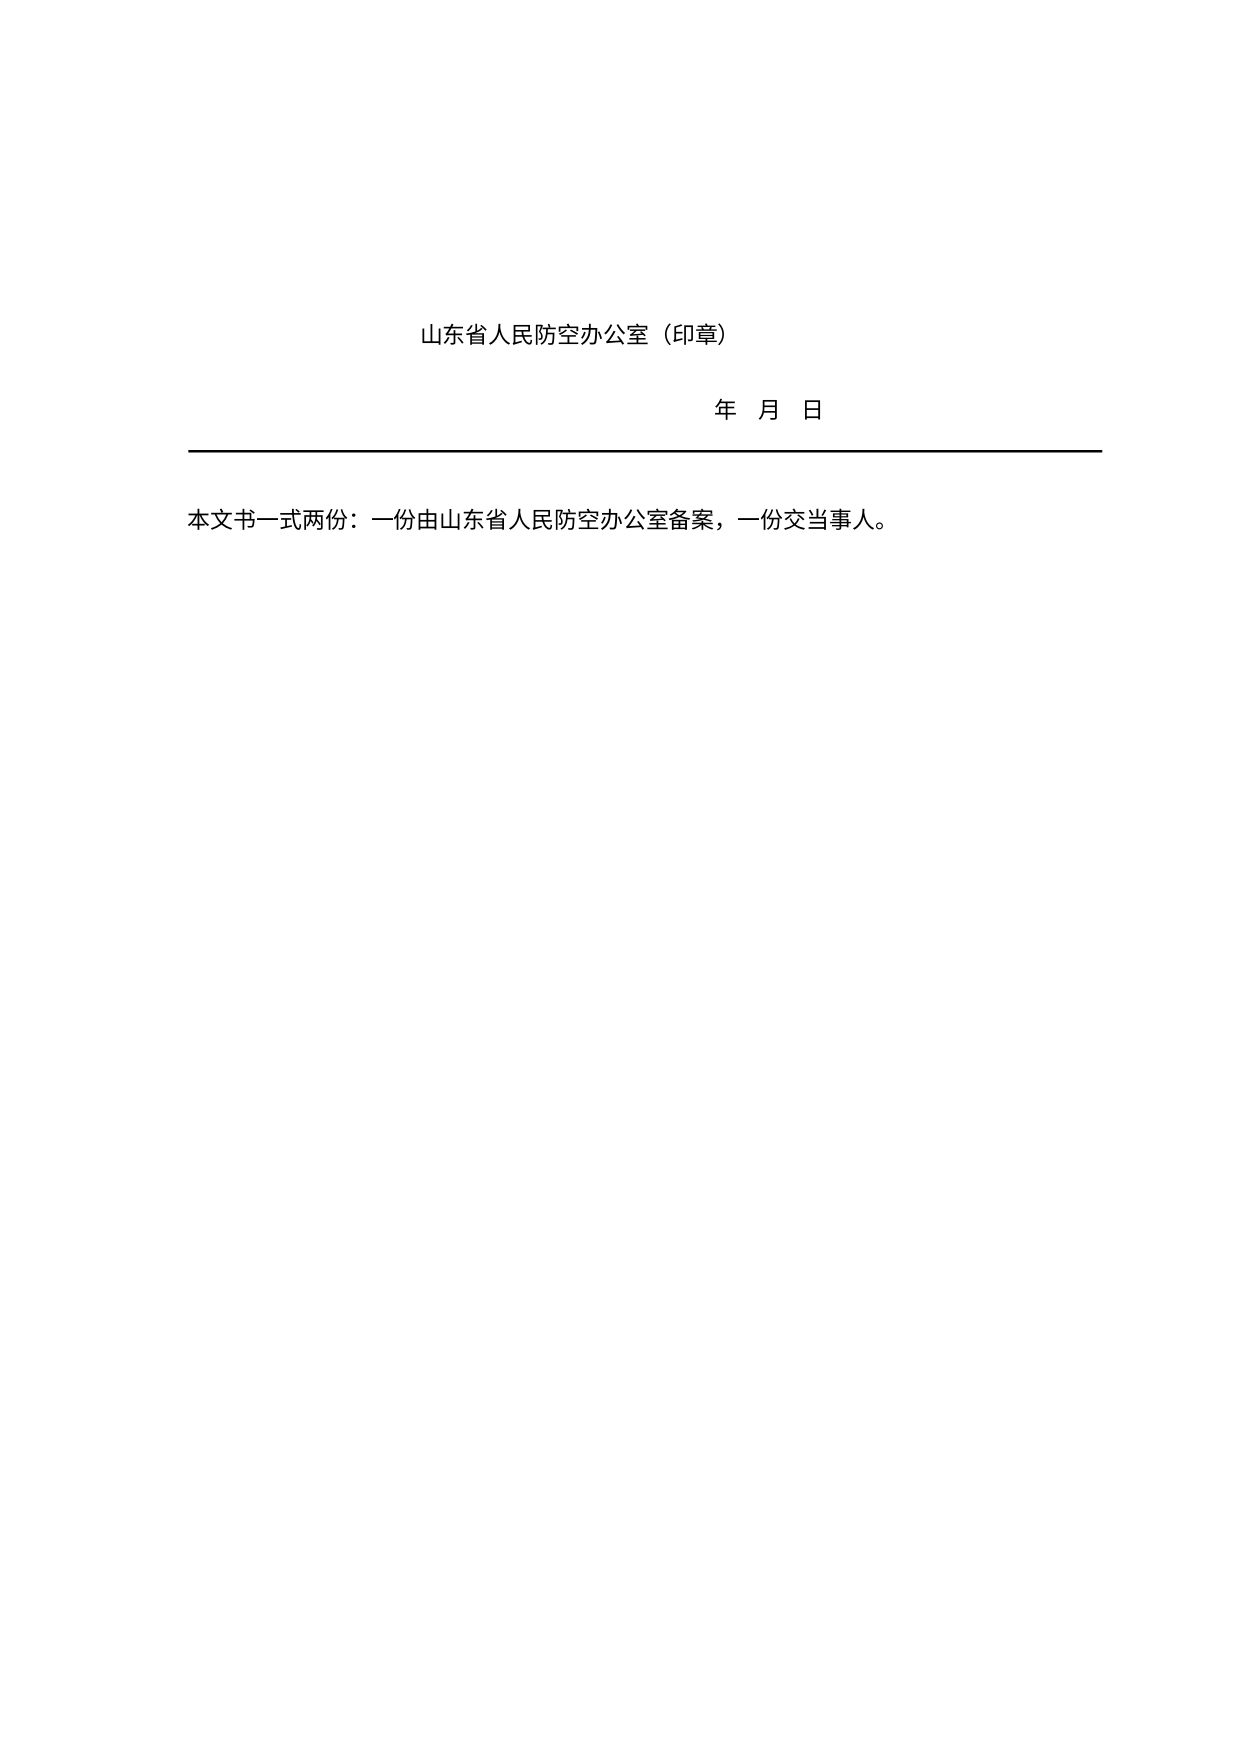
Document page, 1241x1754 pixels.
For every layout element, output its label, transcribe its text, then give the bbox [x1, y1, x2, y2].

text 年 月 日 [187, 375, 1053, 429]
text 本文书一式两份：一份由山东省人民防空办公室备案，一份交当事人。 [187, 502, 1053, 535]
text 山东省人民防空办公室（印章） [187, 300, 1053, 354]
picture [187, 450, 1104, 455]
